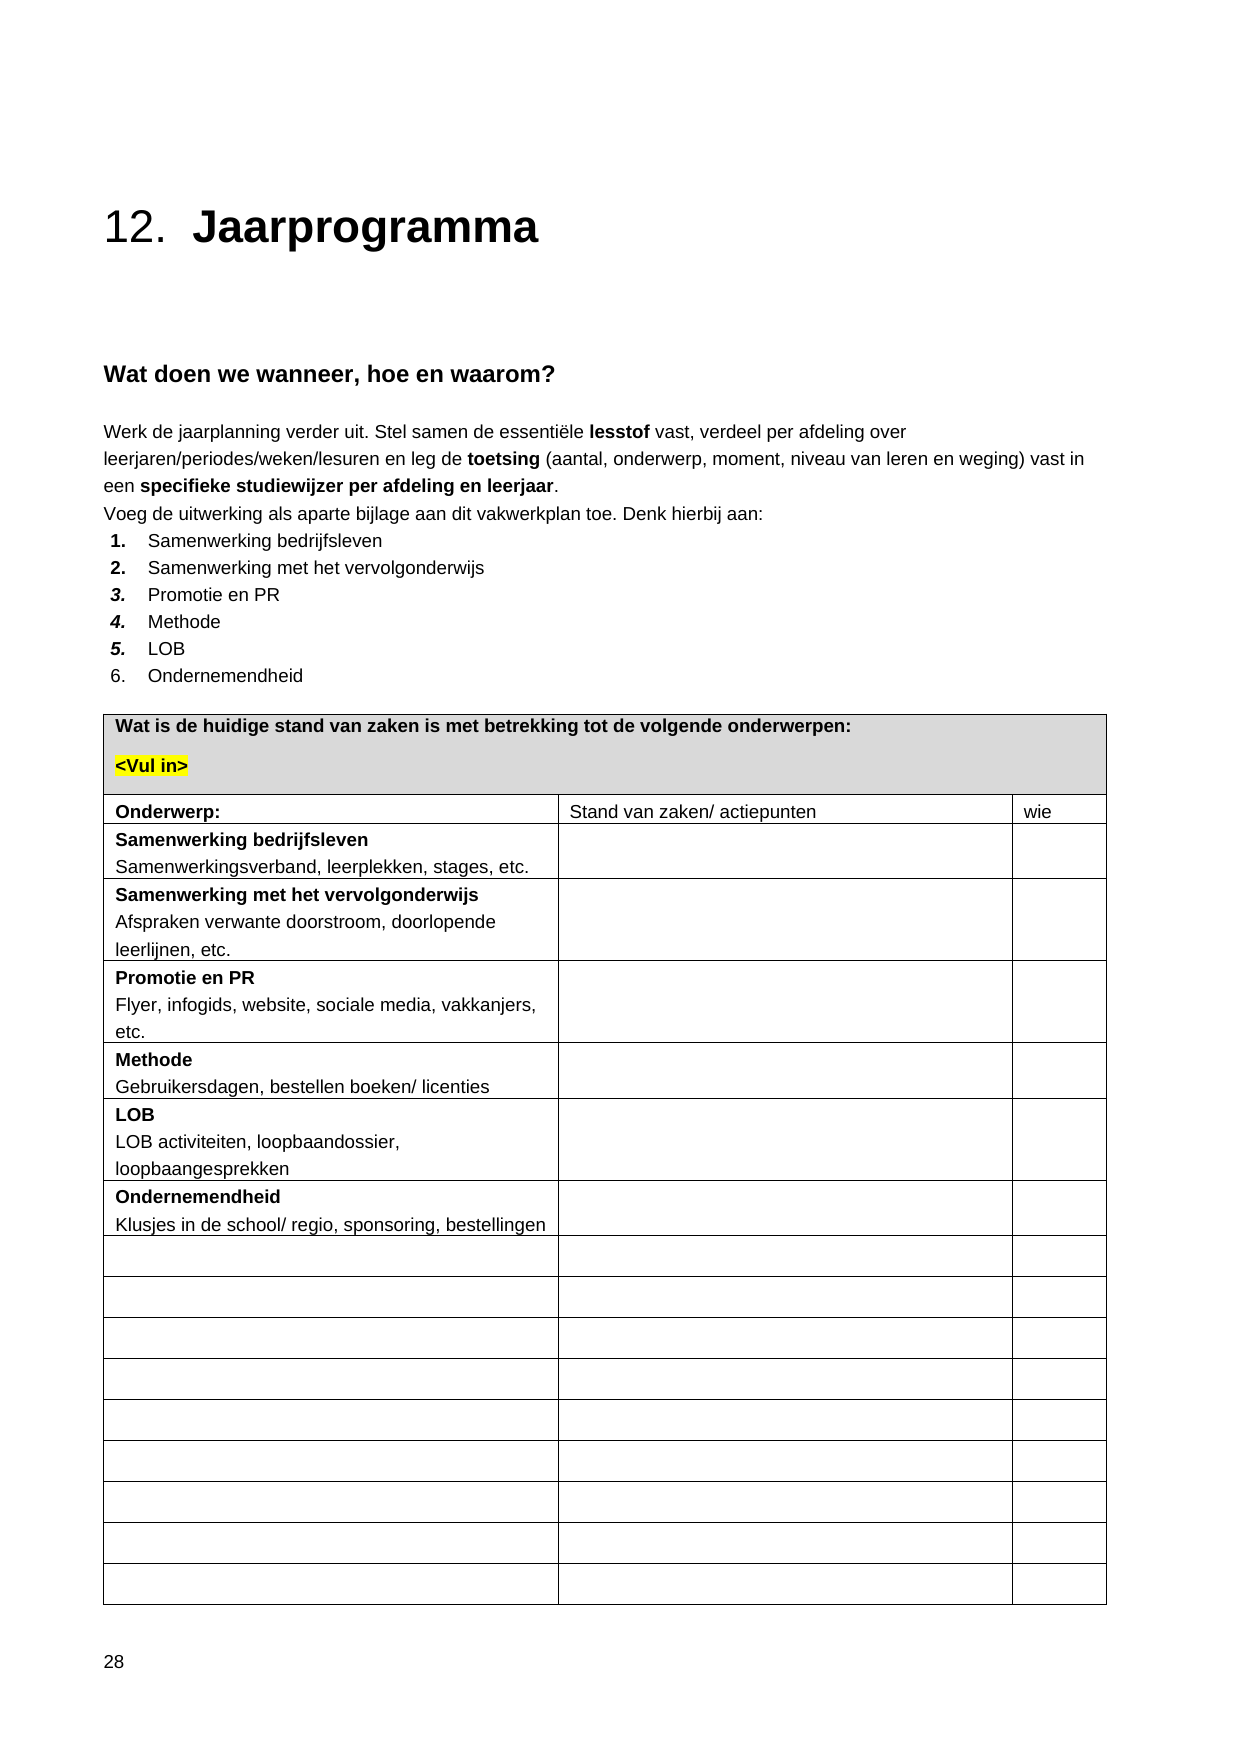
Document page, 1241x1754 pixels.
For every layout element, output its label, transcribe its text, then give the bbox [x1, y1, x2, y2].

table_cell [1013, 1359, 1106, 1399]
table_cell [1013, 1482, 1106, 1522]
list Methode [110, 605, 1107, 632]
table_cell [104, 1400, 558, 1440]
table_cell [559, 1181, 1012, 1235]
text Werk de jaarplanning verder uit. Stel samen de essentiële lesstof vast, verdeel per afdeling over leerjaren/periodes/weken/lesuren en leg de toetsing (aantal, onderwerp, moment, niveau van leren en weging) vast in een specifieke studiewijzer per afdeling en leerjaar. [103, 416, 1107, 497]
list Ondernemendheid [110, 659, 1107, 686]
table_cell [104, 1236, 558, 1276]
table_cell [559, 1236, 1012, 1276]
text Voeg de uitwerking als aparte bijlage aan dit vakwerkplan toe. Denk hierbij aan: [103, 497, 1107, 524]
table_cell [104, 1359, 558, 1399]
table_cell [559, 1359, 1012, 1399]
list Samenwerking bedrijfsleven [110, 524, 1107, 551]
table_cell [104, 1564, 558, 1603]
table_cell [1013, 1441, 1106, 1481]
table_cell [1013, 1236, 1106, 1276]
table_cell [1013, 879, 1106, 960]
table_cell [104, 1318, 558, 1358]
list LOB [110, 632, 1107, 659]
table_cell [559, 1277, 1012, 1317]
table_cell [1013, 1400, 1106, 1440]
table_cell Samenwerking bedrijfsleven Samenwerkingsverband, leerplekken, stages, etc. [104, 824, 558, 878]
table_cell [559, 824, 1012, 878]
table_cell [559, 1564, 1012, 1603]
table_cell [104, 1277, 558, 1317]
table_cell [1013, 1181, 1106, 1235]
table_cell Promotie en PR Flyer, infogids, website, sociale media, vakkanjers, etc. [104, 961, 558, 1042]
table_cell wie [1013, 795, 1106, 822]
subtitle Jaarprogramma [103, 189, 1107, 252]
text Wat doen we wanneer, hoe en waarom? [103, 360, 1107, 388]
table_cell LOB LOB activiteiten, loopbaandossier, loopbaangesprekken [104, 1099, 558, 1180]
table_cell [1013, 1043, 1106, 1097]
list Samenwerking met het vervolgonderwijs [110, 551, 1107, 578]
table_cell [1013, 1564, 1106, 1603]
table_cell [559, 1318, 1012, 1358]
table_cell [1013, 1318, 1106, 1358]
table_cell [1013, 1523, 1106, 1562]
table_cell [559, 1099, 1012, 1180]
table_cell [1013, 1277, 1106, 1317]
table_cell [104, 1482, 558, 1522]
list Promotie en PR [110, 578, 1107, 605]
table_cell [559, 1043, 1012, 1097]
table_cell [559, 879, 1012, 960]
table_cell [104, 1523, 558, 1562]
table_cell [559, 1441, 1012, 1481]
table_cell [1013, 824, 1106, 878]
table_cell [104, 1441, 558, 1481]
table_cell [559, 961, 1012, 1042]
table_header Wat is de huidige stand van zaken is met betrekking tot de volgende onderwerpen: <Vul in> [104, 715, 1106, 794]
table_cell [559, 1482, 1012, 1522]
table_cell Stand van zaken/ actiepunten [559, 795, 1012, 822]
table_cell [1013, 1099, 1106, 1180]
table_cell Ondernemendheid Klusjes in de school/ regio, sponsoring, bestellingen [104, 1181, 558, 1235]
table_cell Samenwerking met het vervolgonderwijs Afspraken verwante doorstroom, doorlopende leerlijnen, etc. [104, 879, 558, 960]
table_cell Methode Gebruikersdagen, bestellen boeken/ licenties [104, 1043, 558, 1097]
table_cell [559, 1400, 1012, 1440]
table_cell [559, 1523, 1012, 1562]
table_cell [1013, 961, 1106, 1042]
table_cell Onderwerp: [104, 795, 558, 822]
